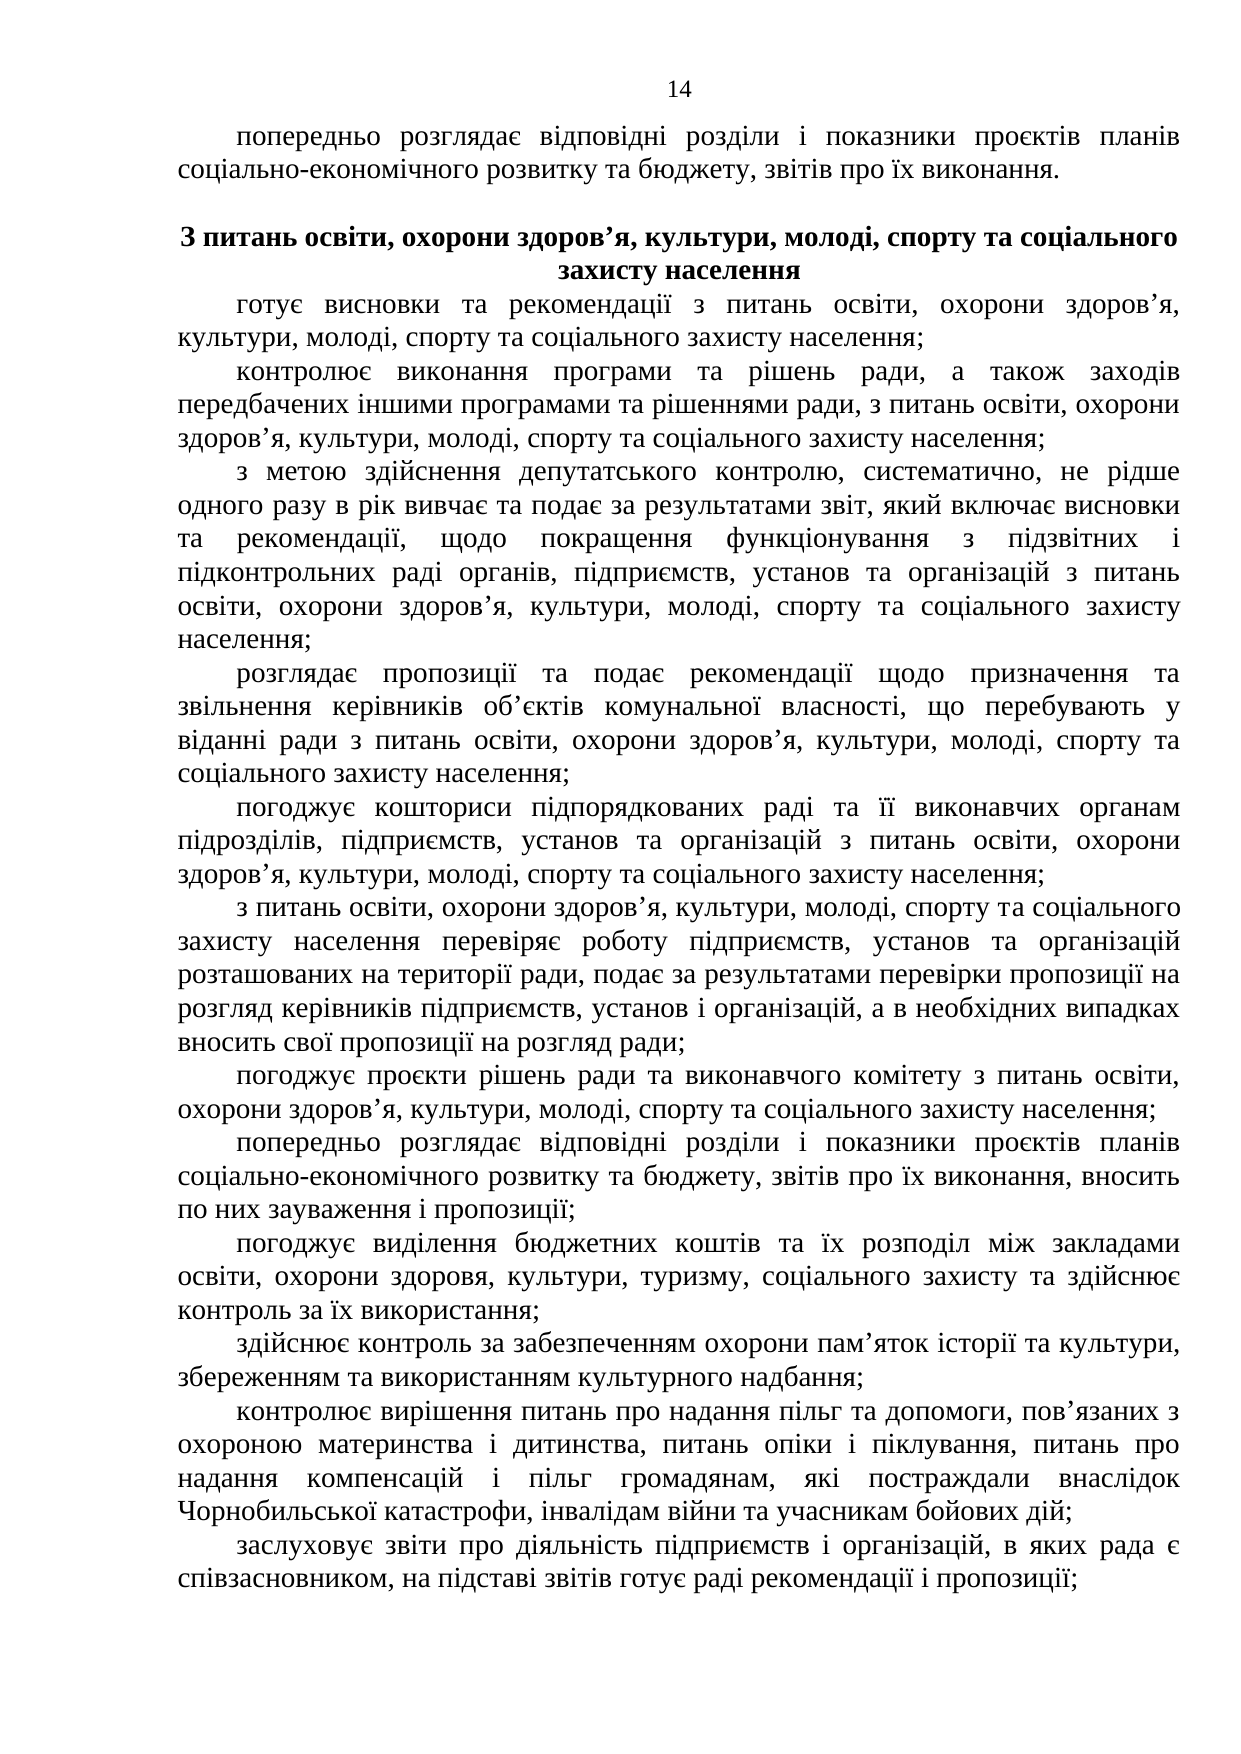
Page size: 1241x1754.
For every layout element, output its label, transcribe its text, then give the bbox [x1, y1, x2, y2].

text контролює виконання програми та рішень ради, а також заходів передбачених іншими програмами та рішеннями ради, з питань освіти, охорони здоров’я, культури, молоді, спорту та соціального захисту населення; [177, 353, 1181, 453]
text погоджує проєкти рішень ради та виконавчого комітету з питань освіти, охорони здоров’я, культури, молоді, спорту та соціального захисту населення; [177, 1057, 1181, 1124]
text заслуховує звіти про діяльність підприємств і організацій, в яких рада є співзасновником, на підставі звітів готує раді рекомендації і пропозиції; [177, 1527, 1181, 1594]
text з питань освіти, охорони здоров’я, культури, молоді, спорту та соціального захисту населення перевіряє роботу підприємств, установ та організацій розташованих на території ради, подає за результатами перевірки пропозиції на розгляд керівників підприємств, установ і організацій, а в необхідних випадках вносить свої пропозиції на розгляд ради; [177, 889, 1181, 1057]
text попередньо розглядає відповідні розділи і показники проєктів планів соціально-економічного розвитку та бюджету, звітів про їх виконання, вносить по них зауваження і пропозиції; [177, 1124, 1181, 1225]
text погоджує кошториси підпорядкованих раді та її виконавчих органам підрозділів, підприємств, установ та організацій з питань освіти, охорони здоров’я, культури, молоді, спорту та соціального захисту населення; [177, 789, 1181, 889]
text попередньо розглядає відповідні розділи і показники проєктів планів соціально-економічного розвитку та бюджету, звітів про їх виконання. [177, 118, 1181, 185]
text з метою здійснення депутатського контролю, систематично, не рідше одного разу в рік вивчає та подає за результатами звіт, який включає висновки та рекомендації, щодо покращення функціонування з підзвітних і підконтрольних раді органів, підприємств, установ та організацій з питань освіти, охорони здоров’я, культури, молоді, спорту та соціального захисту населення; [177, 453, 1181, 655]
text З питань освіти, охорони здоров’я, культури, молоді, спорту та соціального захисту населення [177, 219, 1181, 286]
text контролює вирішення питань про надання пільг та допомоги, пов’язаних з охороною материнства і дитинства, питань опіки і піклування, питань про надання компенсацій і пільг громадянам, які постраждали внаслідок Чорнобильської катастрофи, інвалідам війни та учасникам бойових дій; [177, 1393, 1181, 1527]
text готує висновки та рекомендації з питань освіти, охорони здоров’я, культури, молоді, спорту та соціального захисту населення; [177, 286, 1181, 353]
text погоджує виділення бюджетних коштів та їх розподіл між закладами освіти, охорони здоровя, культури, туризму, соціального захисту та здійснює контроль за їх використання; [177, 1225, 1181, 1326]
text здійснює контроль за забезпеченням охорони пам’яток історії та культури, збереженням та використанням культурного надбання; [177, 1326, 1181, 1393]
text розглядає пропозиції та подає рекомендації щодо призначення та звільнення керівників об’єктів комунальної власності, що перебувають у віданні ради з питань освіти, охорони здоров’я, культури, молоді, спорту та соціального захисту населення; [177, 655, 1181, 789]
